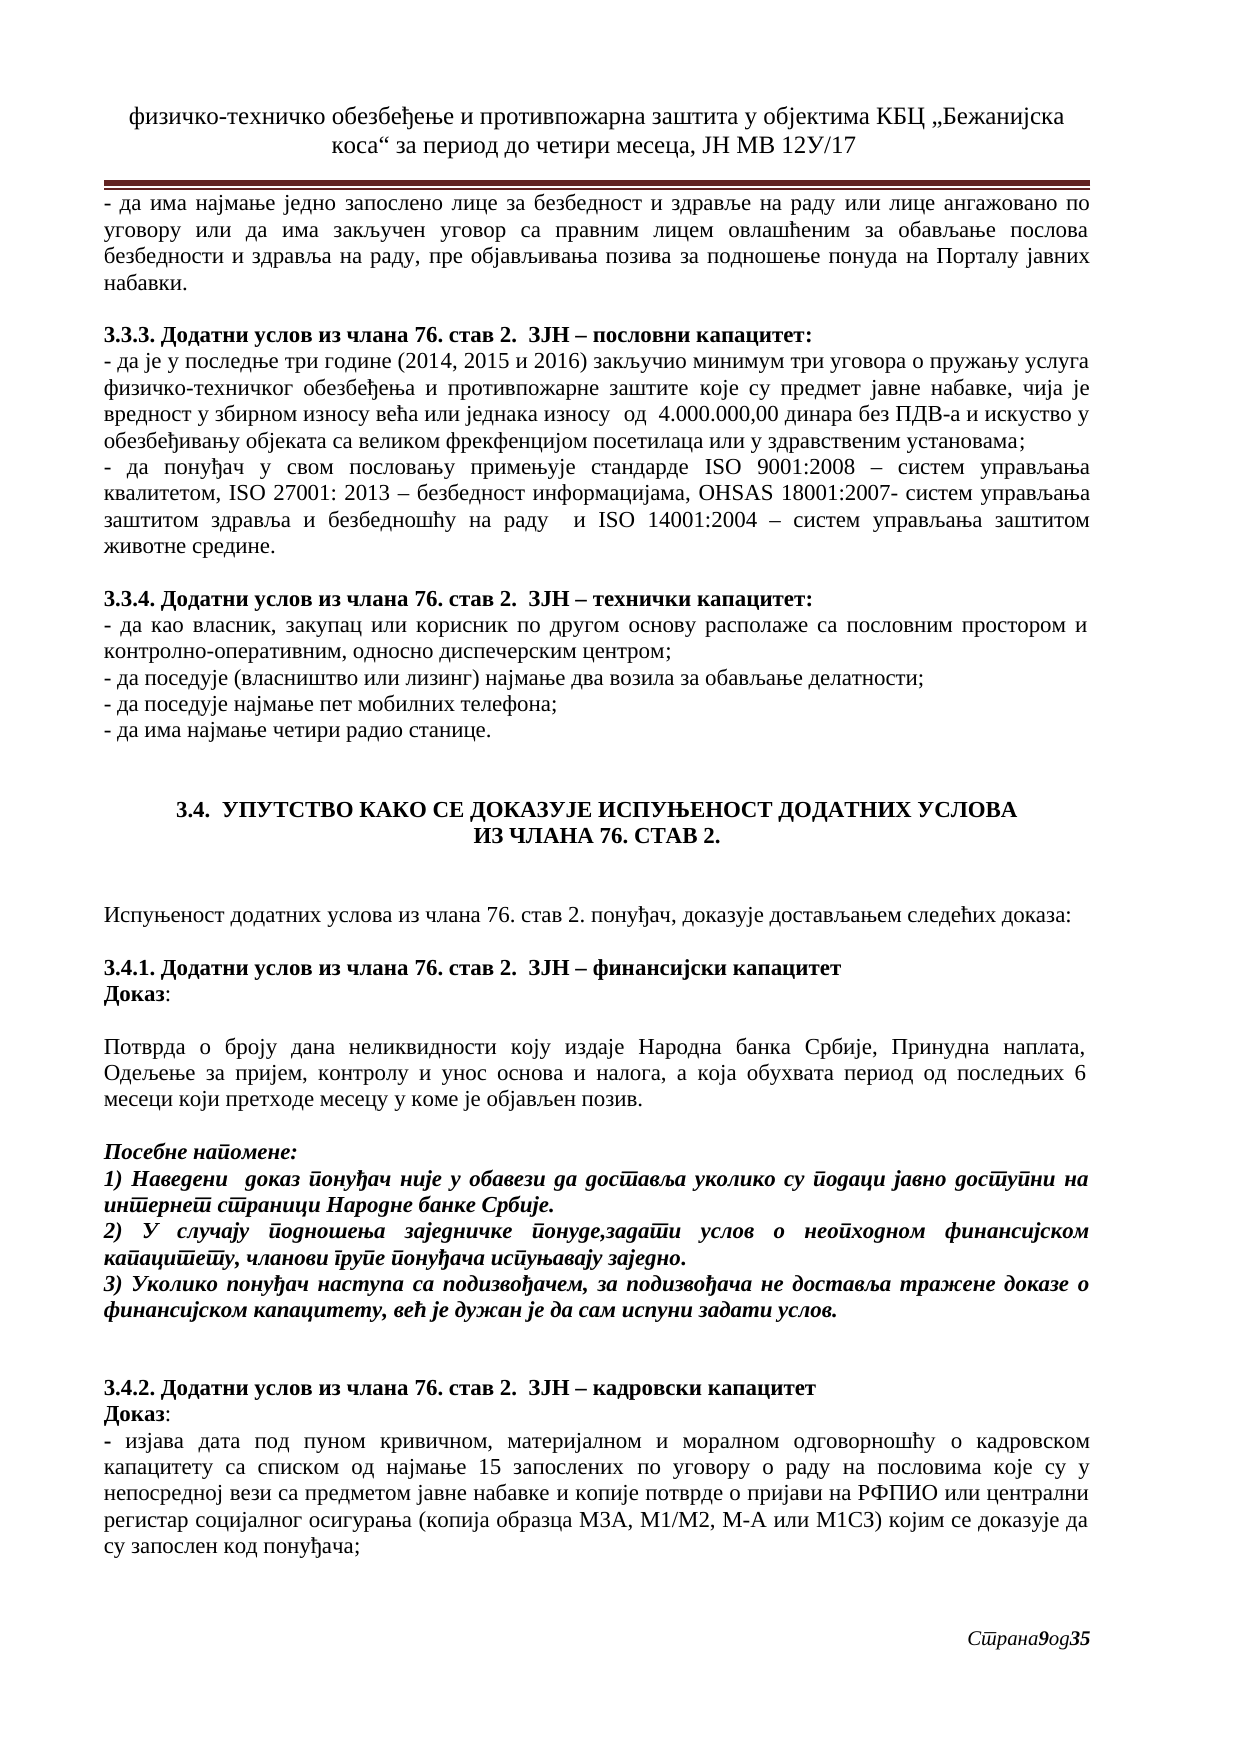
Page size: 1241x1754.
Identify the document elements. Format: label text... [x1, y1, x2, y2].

text - да је у последње три године (2014, 2015 и 2016) закључио минимум три уговора о пружању услуга физичко-техничког обезбеђења и противпожарне заштите које су предмет јавне набавке, чија је вредност у збирном износу већа или једнака износу од 4.000.000,00 динара без ПДВ-а и искуство у обезбеђивању објеката са великом фрекфенцијом посетилаца или у здравственим установама; [103, 348, 1090, 453]
text 3.4. УПУТСТВО КАКО СЕ ДОКАЗУЈЕ ИСПУЊЕНОСТ ДОДАТНИХ УСЛОВА [103, 796, 1090, 822]
text 3.4.1. Додатни услов из члана 76. став 2. ЗЈН – финансијски капацитет [103, 954, 1090, 980]
text 3.3.3. Додатни услов из члана 76. став 2. ЗЈН – пословни капацитет: [103, 321, 1090, 348]
text - да има најмање четири радио станице. [103, 717, 1090, 743]
text Посебне напомене: [103, 1138, 1090, 1164]
text 1) Наведени доказ понуђач није у обавези да доставља уколико су подаци јавно доступни на интернет страници Народне банке Србије. [103, 1164, 1090, 1217]
text - да има најмање једно запослено лице за безбедност и здравље на раду или лице ангажовано по уговору или да има закључен уговор са правним лицем овлашћеним за обављање послова безбедности и здравља на раду, пре објављивања позива за подношење понуда на Порталу јавних набавки. [103, 189, 1090, 295]
text 3.3.4. Додатни услов из члана 76. став 2. ЗЈН – технички капацитет: [103, 585, 1090, 611]
text 3.4.2. Додатни услов из члана 76. став 2. ЗЈН – кадровски капацитет [103, 1374, 1090, 1400]
text Испуњеност додатних услова из члана 76. став 2. понуђач, доказује достављањем следећих доказа: [103, 901, 1090, 927]
text 2) У случају подношења заједничке понуде,задати услов о неопходном финансијском капацитету, чланови групе понуђача испуњавају заједно. [103, 1217, 1090, 1270]
text - да поседује (власништво или лизинг) најмање два возила за обављање делатности; [103, 664, 1090, 690]
text - да као власник, закупац или корисник по другом основу располаже са пословним простором и контролно-оперативним, односно диспечерским центром; [103, 611, 1090, 664]
text 3) Уколико понуђач наступа са подизвођачем, за подизвођача не доставља тражене доказе о финансијском капацитету, већ је дужан је да сам испуни задати услов. [103, 1270, 1090, 1323]
text Потврда о броју дана неликвидности коју издаје Народна банка Србије, Принудна наплата, Одељење за пријем, контролу и унос основа и налога, а која обухвата период од последњих 6 месеци који претходе месецу у коме је објављен позив. [103, 1033, 1087, 1112]
text - изјава дата под пуном кривичном, материјалном и моралном одговорношћу о кадровском капацитету са списком од најмање 15 запослених по уговору о раду на пословима које су у непосредној вези са предметом јавне набавке и копије потврде о пријави на РФПИО или централни регистар социјалног осигурања (копија образца М3А, М1/М2, М-А или М1СЗ) којим се доказује да су запослен код понуђача; [103, 1427, 1090, 1558]
text Доказ: [103, 1400, 1090, 1427]
text - да поседује најмање пет мобилних телефона; [103, 690, 1090, 717]
text - да понуђач у свом пословању примењује стандарде ISO 9001:2008 – систем управљања квалитетом, ISO 27001: 2013 – безбедност информацијама, OHSAS 18001:2007- систем управљања заштитом здравља и безбедношћу на раду и ISO 14001:2004 – систем управљања заштитом животне средине. [103, 453, 1090, 558]
text Доказ: [103, 980, 1090, 1006]
text ИЗ ЧЛАНА 76. СТАВ 2. [103, 822, 1090, 848]
